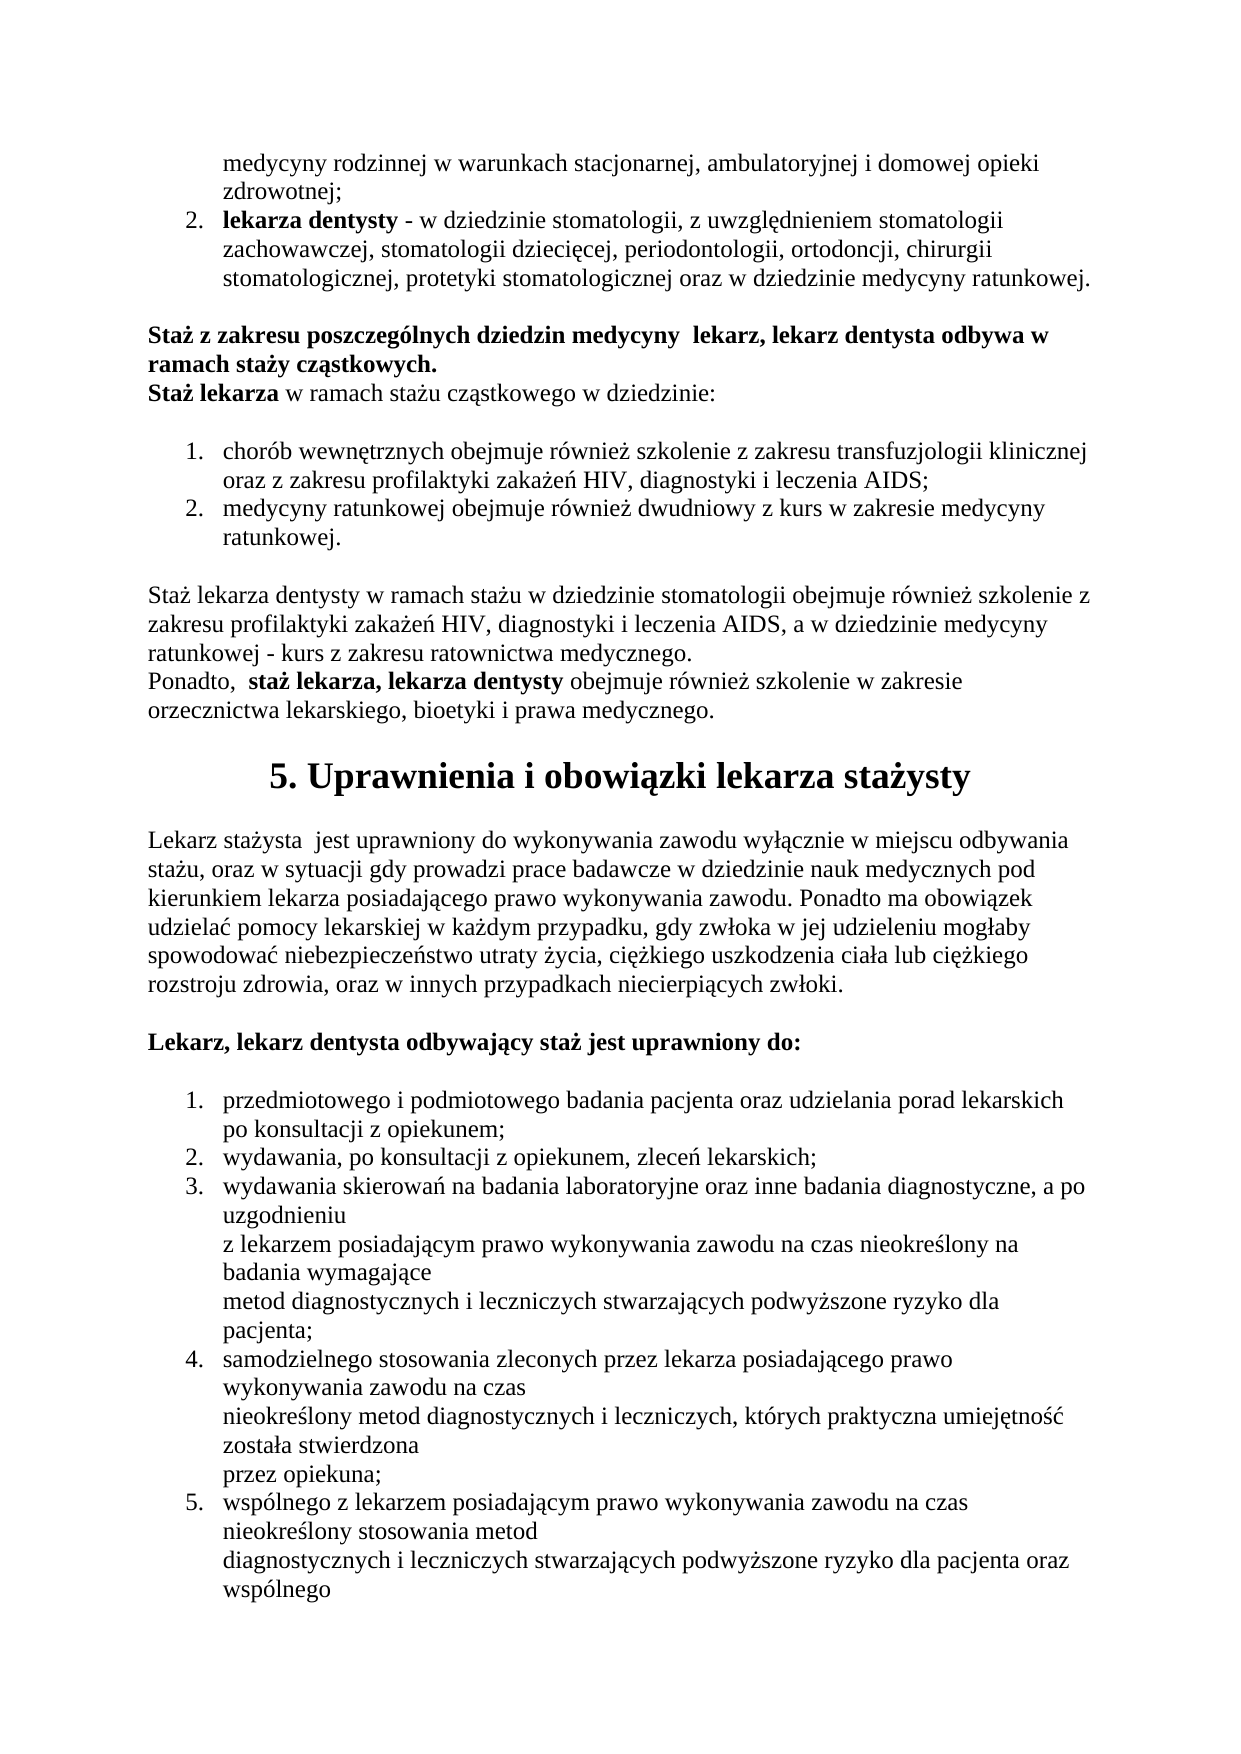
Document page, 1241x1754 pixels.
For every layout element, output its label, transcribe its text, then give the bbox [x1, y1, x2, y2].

list wydawania skierowań na badania laboratoryjne oraz inne badania diagnostyczne, a po uzgodnieniu z lekarzem posiadającym prawo wykonywania zawodu na czas nieokreślony na badania wymagające metod diagnostycznych i leczniczych stwarzających podwyższone ryzyko dla pacjenta; [185, 1171, 1093, 1344]
text Lekarz, lekarz dentysta odbywający staż jest uprawniony do: [148, 1027, 1093, 1056]
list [185, 1487, 1093, 1602]
text Lekarz stażysta jest uprawniony do wykonywania zawodu wyłącznie w miejscu odbywania stażu, oraz w sytuacji gdy prowadzi prace badawcze w dziedzinie nauk medycznych pod kierunkiem lekarza posiadającego prawo wykonywania zawodu. Ponadto ma obowiązek udzielać pomocy lekarskiej w każdym przypadku, gdy zwłoka w jej udzieleniu mogłaby spowodować niebezpieczeństwo utraty życia, ciężkiego uszkodzenia ciała lub ciężkiego rozstroju zdrowia, oraz w innych przypadkach niecierpiących zwłoki. [148, 825, 1093, 998]
list lekarza dentysty - w dziedzinie stomatologii, z uwzględnieniem stomatologii zachowawczej, stomatologii dziecięcej, periodontologii, ortodoncji, chirurgii stomatologicznej, protetyki stomatologicznej oraz w dziedzinie medycyny ratunkowej. [185, 205, 1093, 291]
list samodzielnego stosowania zleconych przez lekarza posiadającego prawo wykonywania zawodu na czas nieokreślony metod diagnostycznych i leczniczych, których praktyczna umiejętność została stwierdzona przez opiekuna; [185, 1344, 1093, 1487]
text Staż lekarza dentysty w ramach stażu w dziedzinie stomatologii obejmuje również szkolenie z zakresu profilaktyki zakażeń HIV, diagnostyki i leczenia AIDS, a w dziedzinie medycyny ratunkowej - kurs z zakresu ratownictwa medycznego. Ponadto, staż lekarza, lekarza dentysty obejmuje również szkolenie w zakresie orzecznictwa lekarskiego, bioetyki i prawa medycznego. [148, 580, 1093, 724]
list chorób wewnętrznych obejmuje również szkolenie z zakresu transfuzjologii klinicznej oraz z zakresu profilaktyki zakażeń HIV, diagnostyki i leczenia AIDS; [185, 436, 1093, 493]
text Staż z zakresu poszczególnych dziedzin medycyny lekarz, lekarz dentysta odbywa w ramach staży cząstkowych. Staż lekarza w ramach stażu cząstkowego w dziedzinie: [148, 321, 1093, 407]
list wydawania, po konsultacji z opiekunem, zleceń lekarskich; [185, 1142, 1093, 1171]
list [185, 148, 1093, 205]
list przedmiotowego i podmiotowego badania pacjenta oraz udzielania porad lekarskich po konsultacji z opiekunem; [185, 1085, 1093, 1142]
list medycyny ratunkowej obejmuje również dwudniowy z kurs w zakresie medycyny ratunkowej. [185, 493, 1093, 551]
text 5. Uprawnienia i obowiązki lekarza stażysty [148, 753, 1093, 796]
